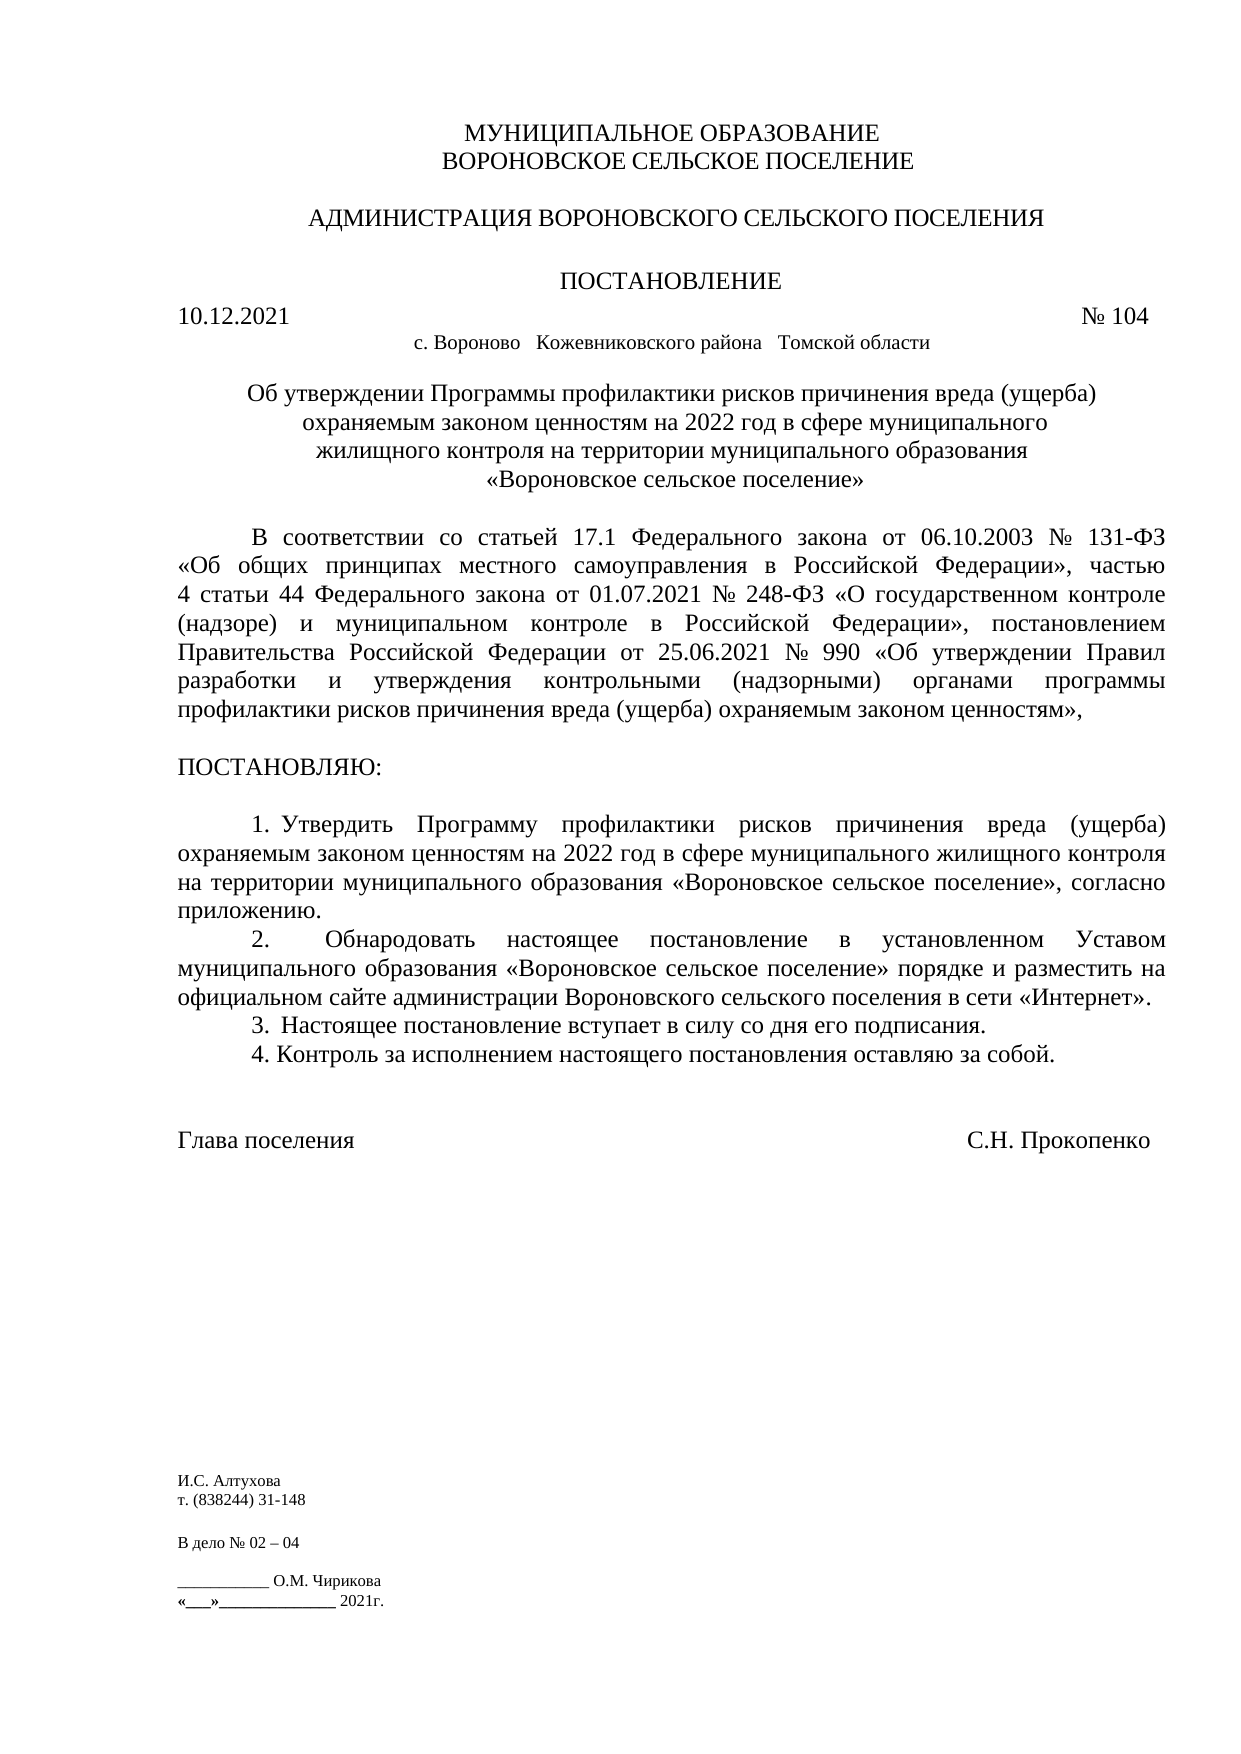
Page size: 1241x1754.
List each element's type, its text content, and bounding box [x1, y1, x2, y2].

list Утвердить Программу профилактики рисков причинения вреда (ущерба) охраняемым законом ценностям на 2022 год в сфере муниципального жилищного контроля на территории муниципального образования «Вороновское сельское поселение», согласно приложению. [177, 809, 1167, 924]
text В соответствии со статьей 17.1 Федерального закона от 06.10.2003 № 131-ФЗ «Об общих принципах местного самоуправления в Российской Федерации», частью 4 статьи 44 Федерального закона от 01.07.2021 № 248-ФЗ «О государственном контроле (надзоре) и муниципальном контроле в Российской Федерации», постановлением Правительства Российской Федерации от 25.06.2021 № 990 «Об утверждении Правил разработки и утверждения контрольными (надзорными) органами программы профилактики рисков причинения вреда (ущерба) охраняемым законом ценностям», [177, 522, 1167, 723]
title Настоящее постановление вступает в силу со дня его подписания. [177, 1010, 1167, 1039]
text ПОСТАНОВЛЕНИЕ [377, 243, 965, 301]
text 10.12.2021 № 104 [177, 301, 1167, 330]
text И.С. Алтухова [177, 1470, 1167, 1489]
text ВОРОНОВСКОЕ СЕЛЬСКОЕ ПОСЕЛЕНИЕ [177, 147, 1167, 175]
text 4. Контроль за исполнением настоящего постановления оставляю за собой. [177, 1039, 1167, 1068]
text МУНИЦИПАЛЬНОЕ ОБРАЗОВАНИЕ [177, 118, 1167, 147]
text ПОСТАНОВЛЯЮ: [177, 752, 1167, 780]
title В дело № 02 – 04 [177, 1533, 1177, 1552]
text Глава поселения С.Н. Прокопенко [177, 1125, 1167, 1154]
text Об утверждении Программы профилактики рисков причинения вреда (ущерба) [177, 378, 1167, 407]
text «___»______________ 2021г. [177, 1590, 1167, 1609]
text АДМИНИСТРАЦИЯ ВОРОНОВСКОГО СЕЛЬСКОГО ПОСЕЛЕНИЯ [177, 180, 1175, 238]
list Обнародовать настоящее постановление в установленном Уставом муниципального образования «Вороновское сельское поселение» порядке и разместить на официальном сайте администрации Вороновского сельского поселения в сети «Интернет». [177, 924, 1167, 1010]
text жилищного контроля на территории муниципального образования [177, 435, 1167, 464]
text «Вороновское сельское поселение» [177, 464, 1167, 493]
title ___________ О.М. Чирикова [177, 1571, 1177, 1590]
text т. (838244) 31-148 [177, 1489, 1167, 1509]
text с. Вороново Кожевниковского района Томской области [177, 330, 1167, 354]
text охраняемым законом ценностям на 2022 год в сфере муниципального [177, 407, 1167, 435]
